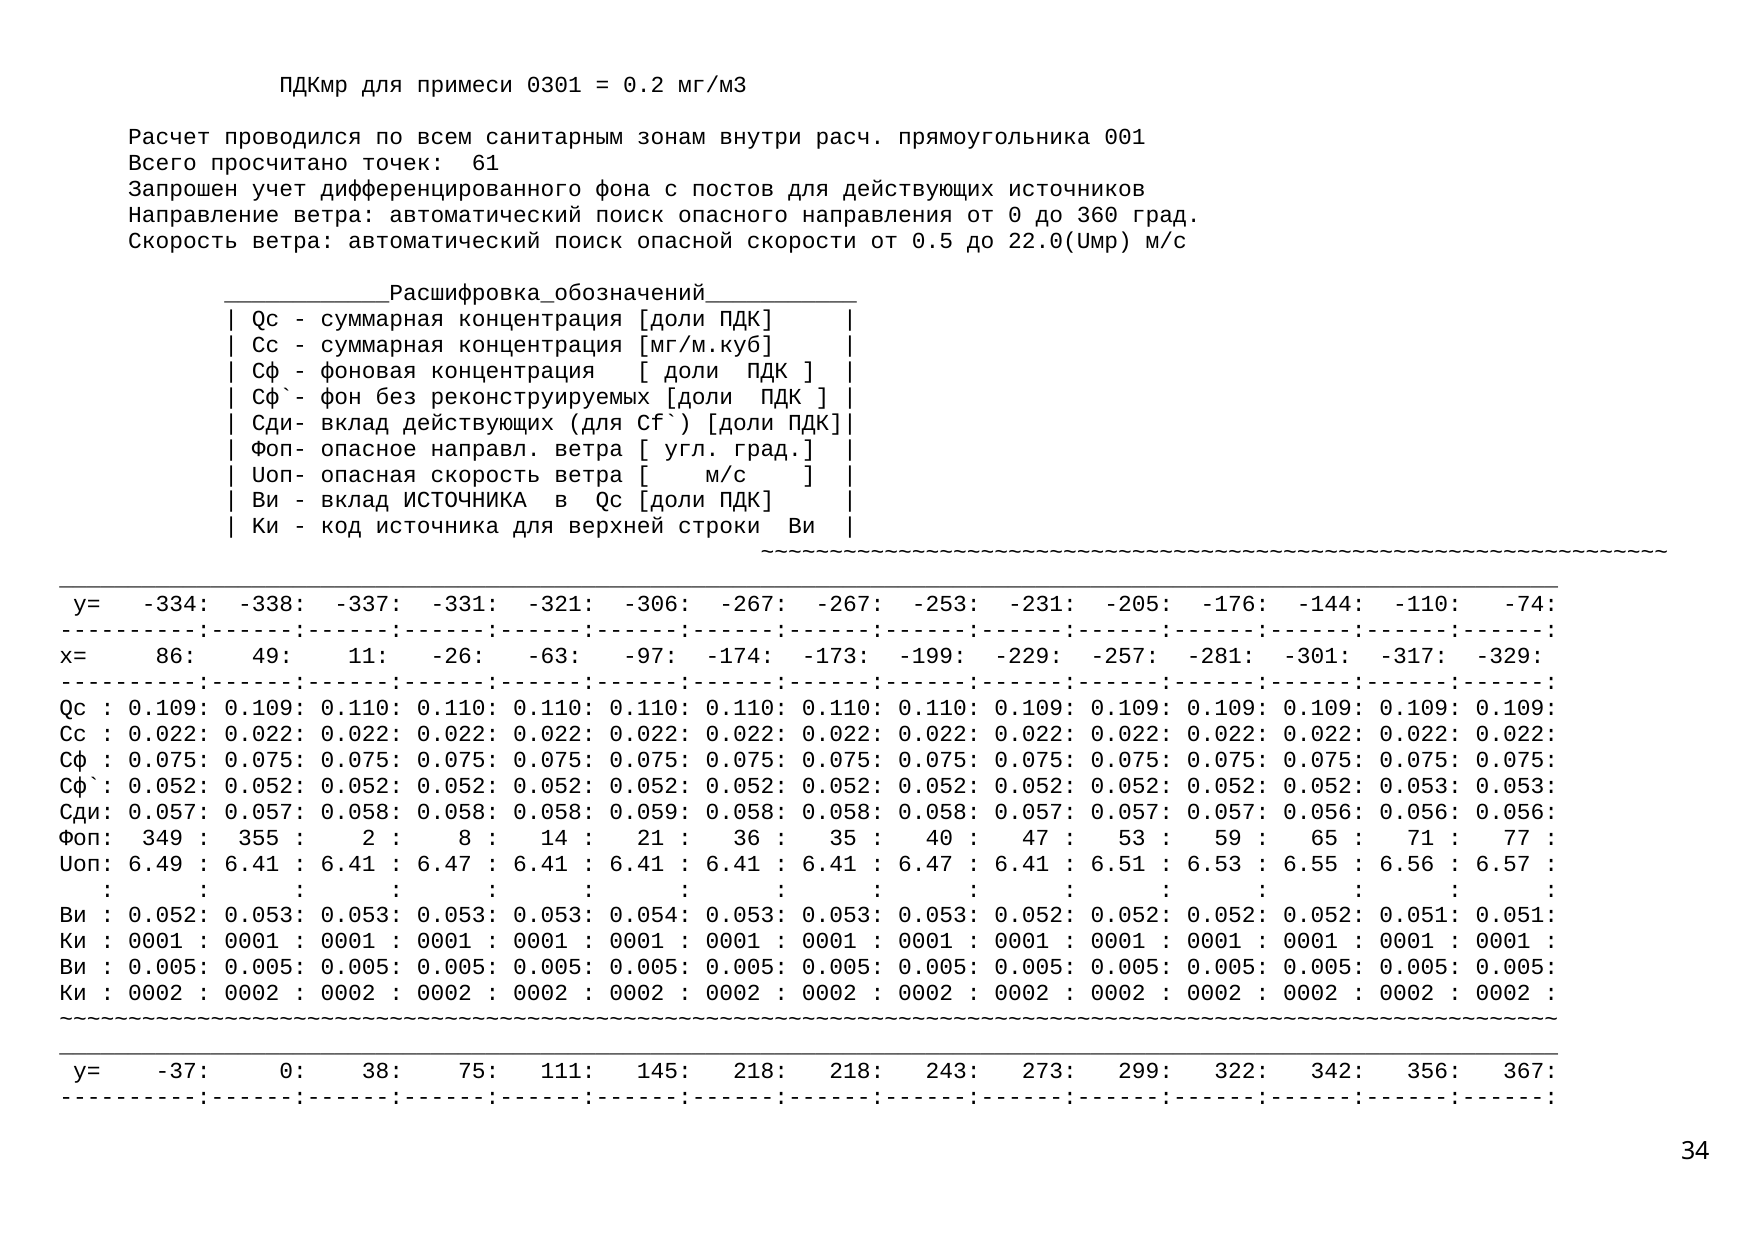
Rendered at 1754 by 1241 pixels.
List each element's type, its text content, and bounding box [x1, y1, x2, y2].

text ____________Расшифровка_обозначений___________ [59, 281, 1709, 307]
text Ки : 0002 : 0002 : 0002 : 0002 : 0002 : 0002 : 0002 : 0002 : 0002 : 0002 : 0002 : 0002 : 0002 : 0002 : 0002 : [59, 982, 1709, 1008]
text Ви : 0.052: 0.053: 0.053: 0.053: 0.053: 0.054: 0.053: 0.053: 0.053: 0.052: 0.052: 0.052: 0.052: 0.051: 0.051: [59, 904, 1709, 930]
text : : : : : : : : : : : : : : : : [59, 878, 1709, 904]
text ~~~~~~~~~~~~~~~~~~~~~~~~~~~~~~~~~~~~~~~~~~~~~~~~~~~~~~~~~~~~~~~~~~~~~~~~~~~~~~~~~~~~~~~~~~~~~~~~~~~~~~~~~~~~~ [59, 1008, 1709, 1033]
text y= -334: -338: -337: -331: -321: -306: -267: -267: -253: -231: -205: -176: -144: -110: -74: [59, 593, 1709, 618]
text Ви : 0.005: 0.005: 0.005: 0.005: 0.005: 0.005: 0.005: 0.005: 0.005: 0.005: 0.005: 0.005: 0.005: 0.005: 0.005: [59, 956, 1709, 982]
text Всего просчитано точек: 61 [59, 152, 1709, 178]
text _____________________________________________________________________________________________________________ [59, 1033, 1709, 1059]
text Cc : 0.022: 0.022: 0.022: 0.022: 0.022: 0.022: 0.022: 0.022: 0.022: 0.022: 0.022: 0.022: 0.022: 0.022: 0.022: [59, 722, 1709, 748]
text | Ви - вклад ИСТОЧНИКА в Qс [доли ПДК] | [59, 489, 1709, 515]
text Ки : 0001 : 0001 : 0001 : 0001 : 0001 : 0001 : 0001 : 0001 : 0001 : 0001 : 0001 : 0001 : 0001 : 0001 : 0001 : [59, 930, 1709, 956]
text | Фоп- опасное направл. ветра [ угл. град.] | [59, 437, 1709, 463]
text | Kи - код источника для верхней строки Ви | [59, 515, 1709, 541]
text | Cди- вклад действующих (для Cf`) [доли ПДК]| [59, 411, 1709, 437]
text Cф`: 0.052: 0.052: 0.052: 0.052: 0.052: 0.052: 0.052: 0.052: 0.052: 0.052: 0.052: 0.052: 0.052: 0.053: 0.053: [59, 774, 1709, 800]
text Qc : 0.109: 0.109: 0.110: 0.110: 0.110: 0.110: 0.110: 0.110: 0.110: 0.109: 0.109: 0.109: 0.109: 0.109: 0.109: [59, 696, 1709, 722]
text | Uоп- опасная скорость ветра [ м/с ] | [59, 463, 1709, 489]
text Cф : 0.075: 0.075: 0.075: 0.075: 0.075: 0.075: 0.075: 0.075: 0.075: 0.075: 0.075: 0.075: 0.075: 0.075: 0.075: [59, 748, 1709, 774]
text Фоп: 349 : 355 : 2 : 8 : 14 : 21 : 36 : 35 : 40 : 47 : 53 : 59 : 65 : 71 : 77 : [59, 826, 1709, 852]
text y= -37: 0: 38: 75: 111: 145: 218: 218: 243: 273: 299: 322: 342: 356: 367: [59, 1059, 1709, 1085]
text Uоп: 6.49 : 6.41 : 6.41 : 6.47 : 6.41 : 6.41 : 6.41 : 6.41 : 6.47 : 6.41 : 6.51 : 6.53 : 6.55 : 6.56 : 6.57 : [59, 852, 1709, 878]
text Расчет проводился по всем санитарным зонам внутри расч. прямоугольника 001 [59, 126, 1709, 152]
text | Cс - суммарная концентрация [мг/м.куб] | [59, 333, 1709, 359]
text x= 86: 49: 11: -26: -63: -97: -174: -173: -199: -229: -257: -281: -301: -317: -329: [59, 644, 1709, 670]
text ----------:------:------:------:------:------:------:------:------:------:------:------:------:------:------: [59, 670, 1709, 696]
text Скорость ветра: автоматический поиск опасной скорости от 0.5 до 22.0(Uмр) м/с [59, 229, 1709, 255]
text | Cф`- фон без реконструируемых [доли ПДК ] | [59, 385, 1709, 411]
text ПДКмр для примеси 0301 = 0.2 мг/м3 [59, 74, 1709, 100]
text | Qс - суммарная концентрация [доли ПДК] | [59, 307, 1709, 333]
text _____________________________________________________________________________________________________________ [59, 567, 1709, 593]
text ~~~~~~~~~~~~~~~~~~~~~~~~~~~~~~~~~~~~~~~~~~~~~~~~~~~~~~~~~~~~~~~~~~ [59, 541, 1709, 567]
text Направление ветра: автоматический поиск опасного направления от 0 до 360 град. [59, 203, 1709, 229]
text ----------:------:------:------:------:------:------:------:------:------:------:------:------:------:------: [59, 618, 1709, 644]
text | Cф - фоновая концентрация [ доли ПДК ] | [59, 359, 1709, 385]
text Запрошен учет дифференцированного фона с постов для действующих источников [59, 178, 1709, 203]
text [59, 1085, 1709, 1111]
text Сди: 0.057: 0.057: 0.058: 0.058: 0.058: 0.059: 0.058: 0.058: 0.058: 0.057: 0.057: 0.057: 0.056: 0.056: 0.056: [59, 800, 1709, 826]
